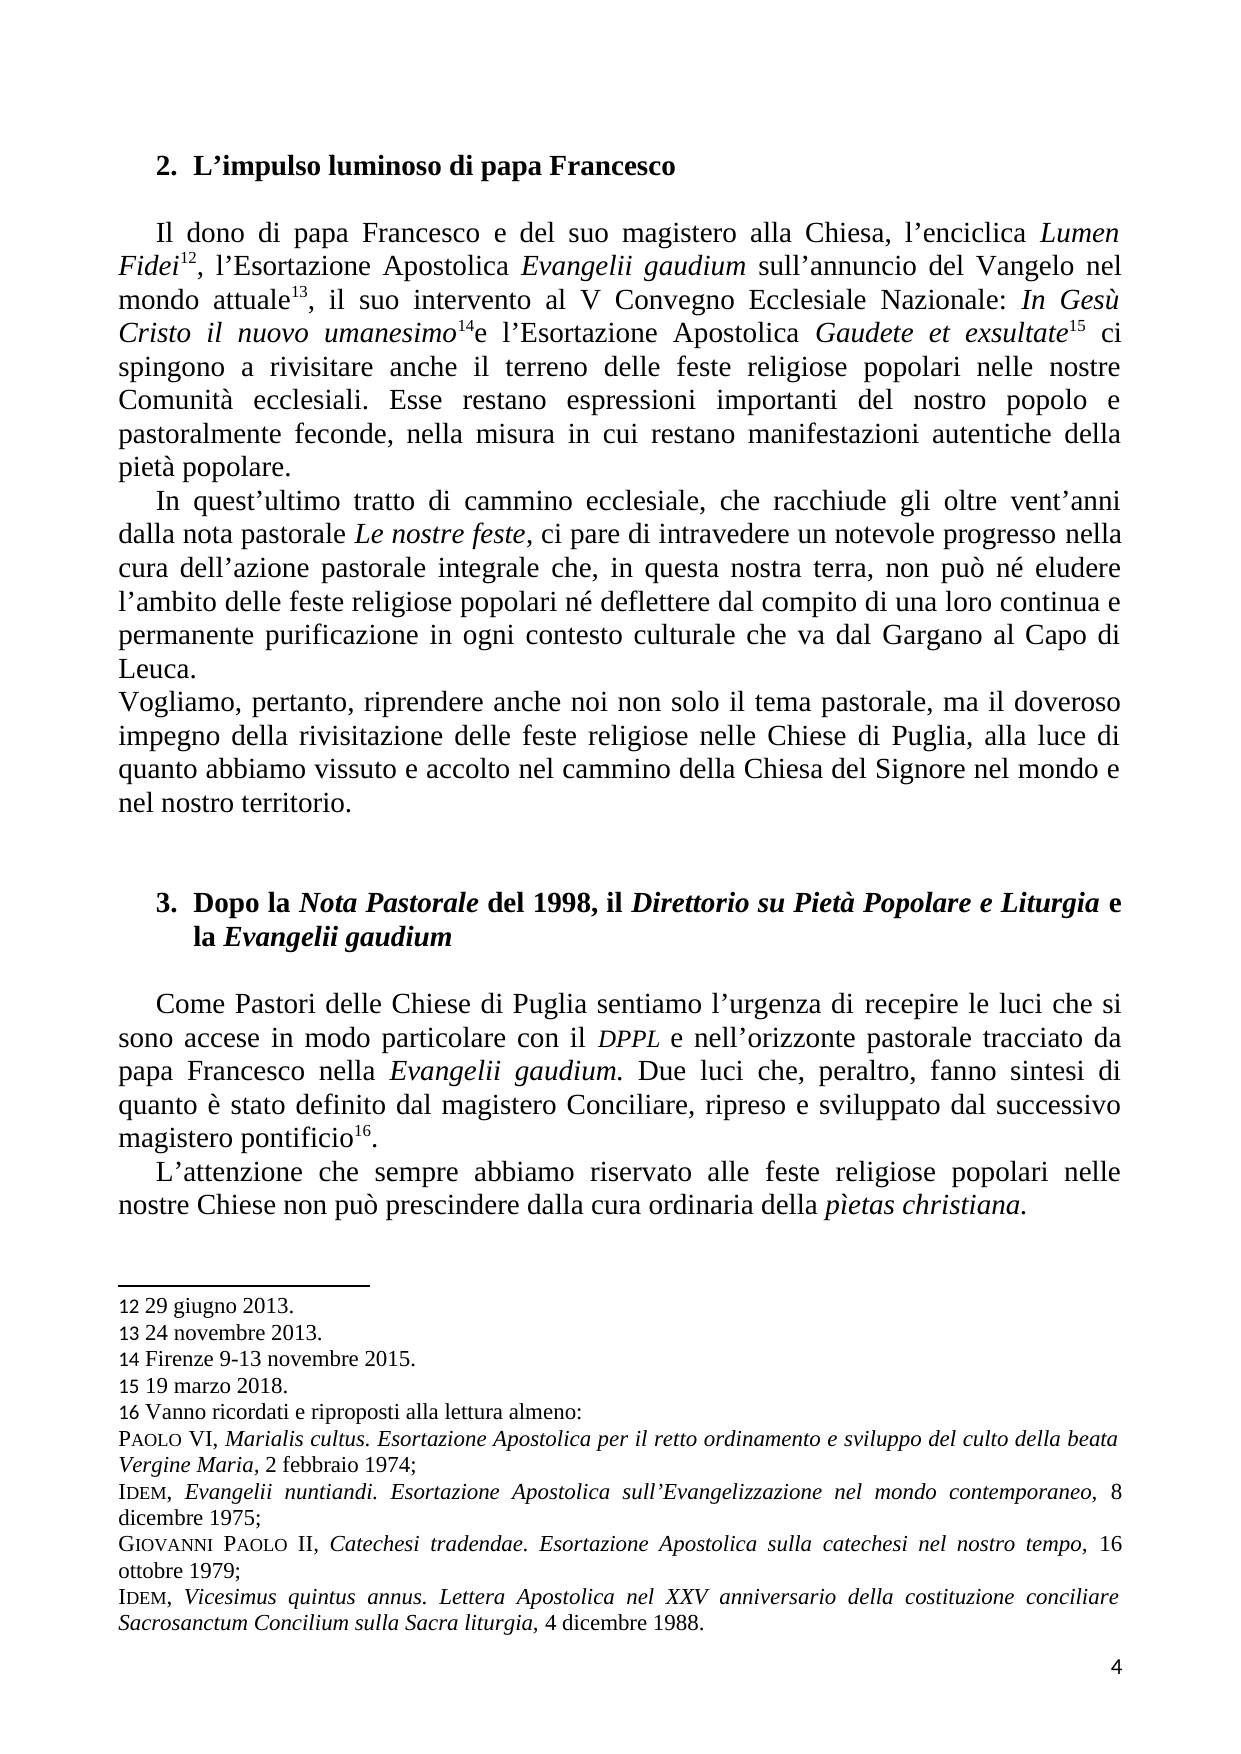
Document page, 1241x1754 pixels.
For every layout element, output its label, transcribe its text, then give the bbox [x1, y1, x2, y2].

text L’attenzione che sempre abbiamo riservato alle feste religiose popolari nelle nostre Chiese non può prescindere dalla cura ordinaria della pìetas christiana. [118, 1154, 1122, 1221]
text Il dono di papa Francesco e del suo magistero alla Chiesa, l’enciclica Lumen Fidei, l’Esortazione Apostolica Evangelii gaudium sull’annuncio del Vangelo nel mondo attuale, il suo intervento al V Convegno Ecclesiale Nazionale: In Gesù Cristo il nuovo umanesimoe l’Esortazione Apostolica Gaudete et exsultate ci spingono a rivisitare anche il terreno delle feste religiose popolari nelle nostre Comunità ecclesiali. Esse restano espressioni importanti del nostro popolo e pastoralmente feconde, nella misura in cui restano manifestazioni autentiche della pietà popolare. [118, 215, 1122, 483]
list Dopo la Nota Pastorale del 1998, il Direttorio su Pietà Popolare e Liturgia e la Evangelii gaudium [156, 886, 1122, 953]
text Vogliamo, pertanto, riprendere anche noi non solo il tema pastorale, ma il doveroso impegno della rivisitazione delle feste religiose nelle Chiese di Puglia, alla luce di quanto abbiamo vissuto e accolto nel cammino della Chiesa del Signore nel mondo e nel nostro territorio. [118, 684, 1122, 818]
text In quest’ultimo tratto di cammino ecclesiale, che racchiude gli oltre vent’anni dalla nota pastorale Le nostre feste, ci pare di intravedere un notevole progresso nella cura dell’azione pastorale integrale che, in questa nostra terra, non può né eludere l’ambito delle feste religiose popolari né deflettere dal compito di una loro continua e permanente purificazione in ogni contesto culturale che va dal Gargano al Capo di Leuca. [118, 483, 1122, 684]
text Come Pastori delle Chiese di Puglia sentiamo l’urgenza di recepire le luci che si sono accese in modo particolare con il DPPL e nell’orizzonte pastorale tracciato da papa Francesco nella Evangelii gaudium. Due luci che, peraltro, fanno sintesi di quanto è stato definito dal magistero Conciliare, ripreso e sviluppato dal successivo magistero pontificio. [118, 986, 1122, 1154]
list L’impulso luminoso di papa Francesco [156, 148, 1122, 181]
